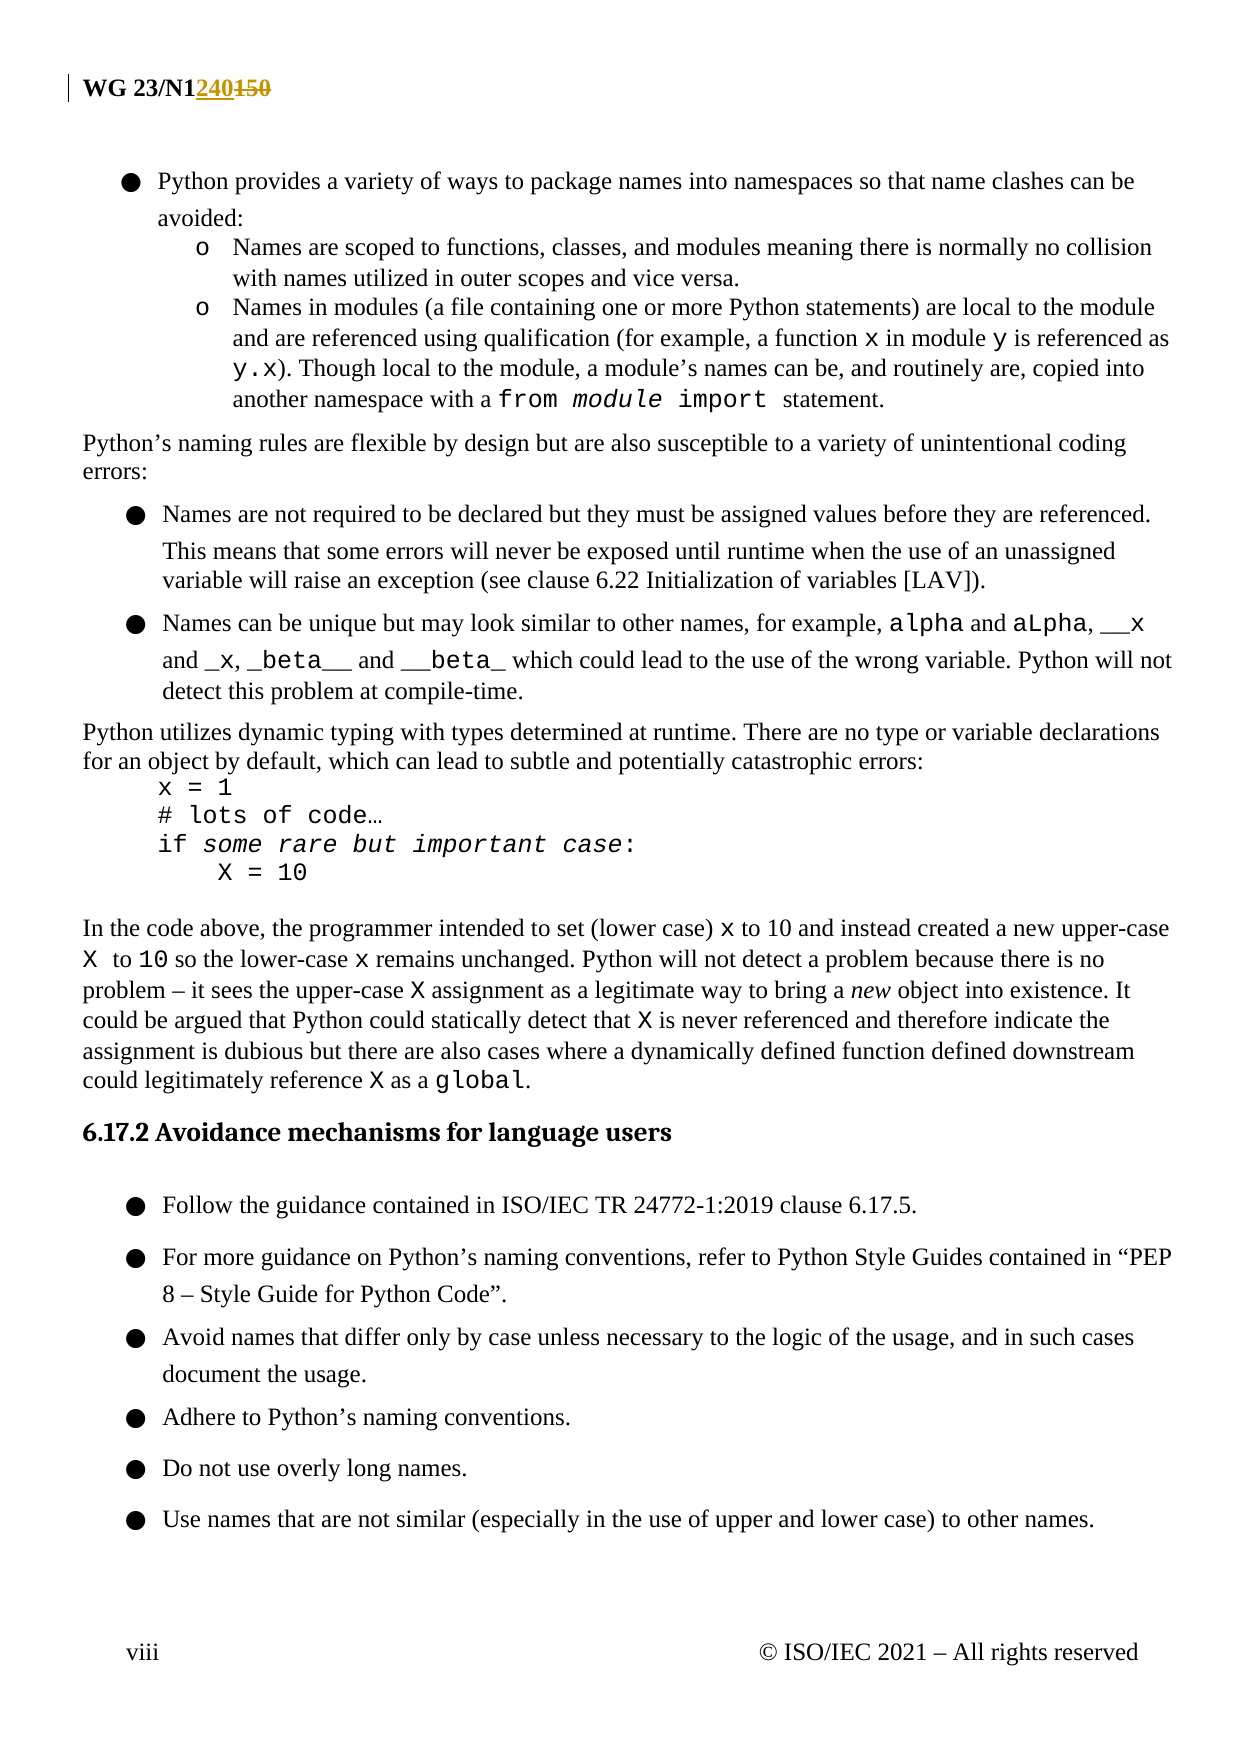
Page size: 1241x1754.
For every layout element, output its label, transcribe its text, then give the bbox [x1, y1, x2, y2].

list Adhere to Python’s naming conventions. [124, 1388, 1182, 1439]
list Names are scoped to functions, classes, and modules meaning there is normally no collision with names utilized in outer scopes and vice versa. [195, 232, 1182, 292]
list Names are not required to be declared but they must be assigned values before they are referenced. This means that some errors will never be exposed until runtime when the use of an unassigned variable will raise an exception (see clause 6.22 Initialization of variables [LAV]). [124, 485, 1182, 594]
text # lots of code… [82, 803, 1182, 831]
list Names in modules (a file containing one or more Python statements) are local to the module and are referenced using qualification (for example, a function x in module y is referenced as y.x). Though local to the module, a module’s names can be, and routinely are, copied into another namespace with a from module import statement. [195, 292, 1182, 415]
list Python provides a variety of ways to package names into namespaces so that name clashes can be avoided: [120, 152, 1182, 232]
list Avoid names that differ only by case unless necessary to the logic of the usage, and in such cases document the usage. [124, 1308, 1182, 1388]
text Python’s naming rules are flexible by design but are also susceptible to a variety of unintentional coding errors: [82, 428, 1182, 485]
list Use names that are not similar (especially in the use of upper and lower case) to other names. [124, 1491, 1182, 1542]
list Follow the guidance contained in ISO/IEC TR 24772-1:2019 clause 6.17.5. [124, 1177, 1182, 1228]
text In the code above, the programmer intended to set (lower case) x to 10 and instead created a new upper-case X to 10 so the lower-case x remains unchanged. Python will not detect a problem because there is no problem – it sees the upper-case X assignment as a legitimate way to bring a new object into existence. It could be argued that Python could statically detect that X is never referenced and therefore indicate the assignment is dubious but there are also cases where a dynamically defined function defined downstream could legitimately reference X as a global. [82, 913, 1182, 1096]
text x = 1 [82, 775, 1182, 803]
list Names can be unique but may look similar to other names, for example, alpha and aLpha, __x and _x, _beta__ and __beta_ which could lead to the use of the wrong variable. Python will not detect this problem at compile-time. [124, 594, 1182, 705]
text Python utilizes dynamic typing with types determined at runtime. There are no type or variable declarations for an object by default, which can lead to subtle and potentially catastrophic errors: [82, 717, 1182, 775]
subtitle 6.17.2 Avoidance mechanisms for language users [82, 1117, 1182, 1148]
text if some rare but important case: [82, 831, 1182, 860]
list Do not use overly long names. [124, 1439, 1182, 1491]
text X = 10 [82, 860, 1182, 888]
list For more guidance on Python’s naming conventions, refer to Python Style Guides contained in “PEP 8 – Style Guide for Python Code”. [124, 1228, 1182, 1308]
